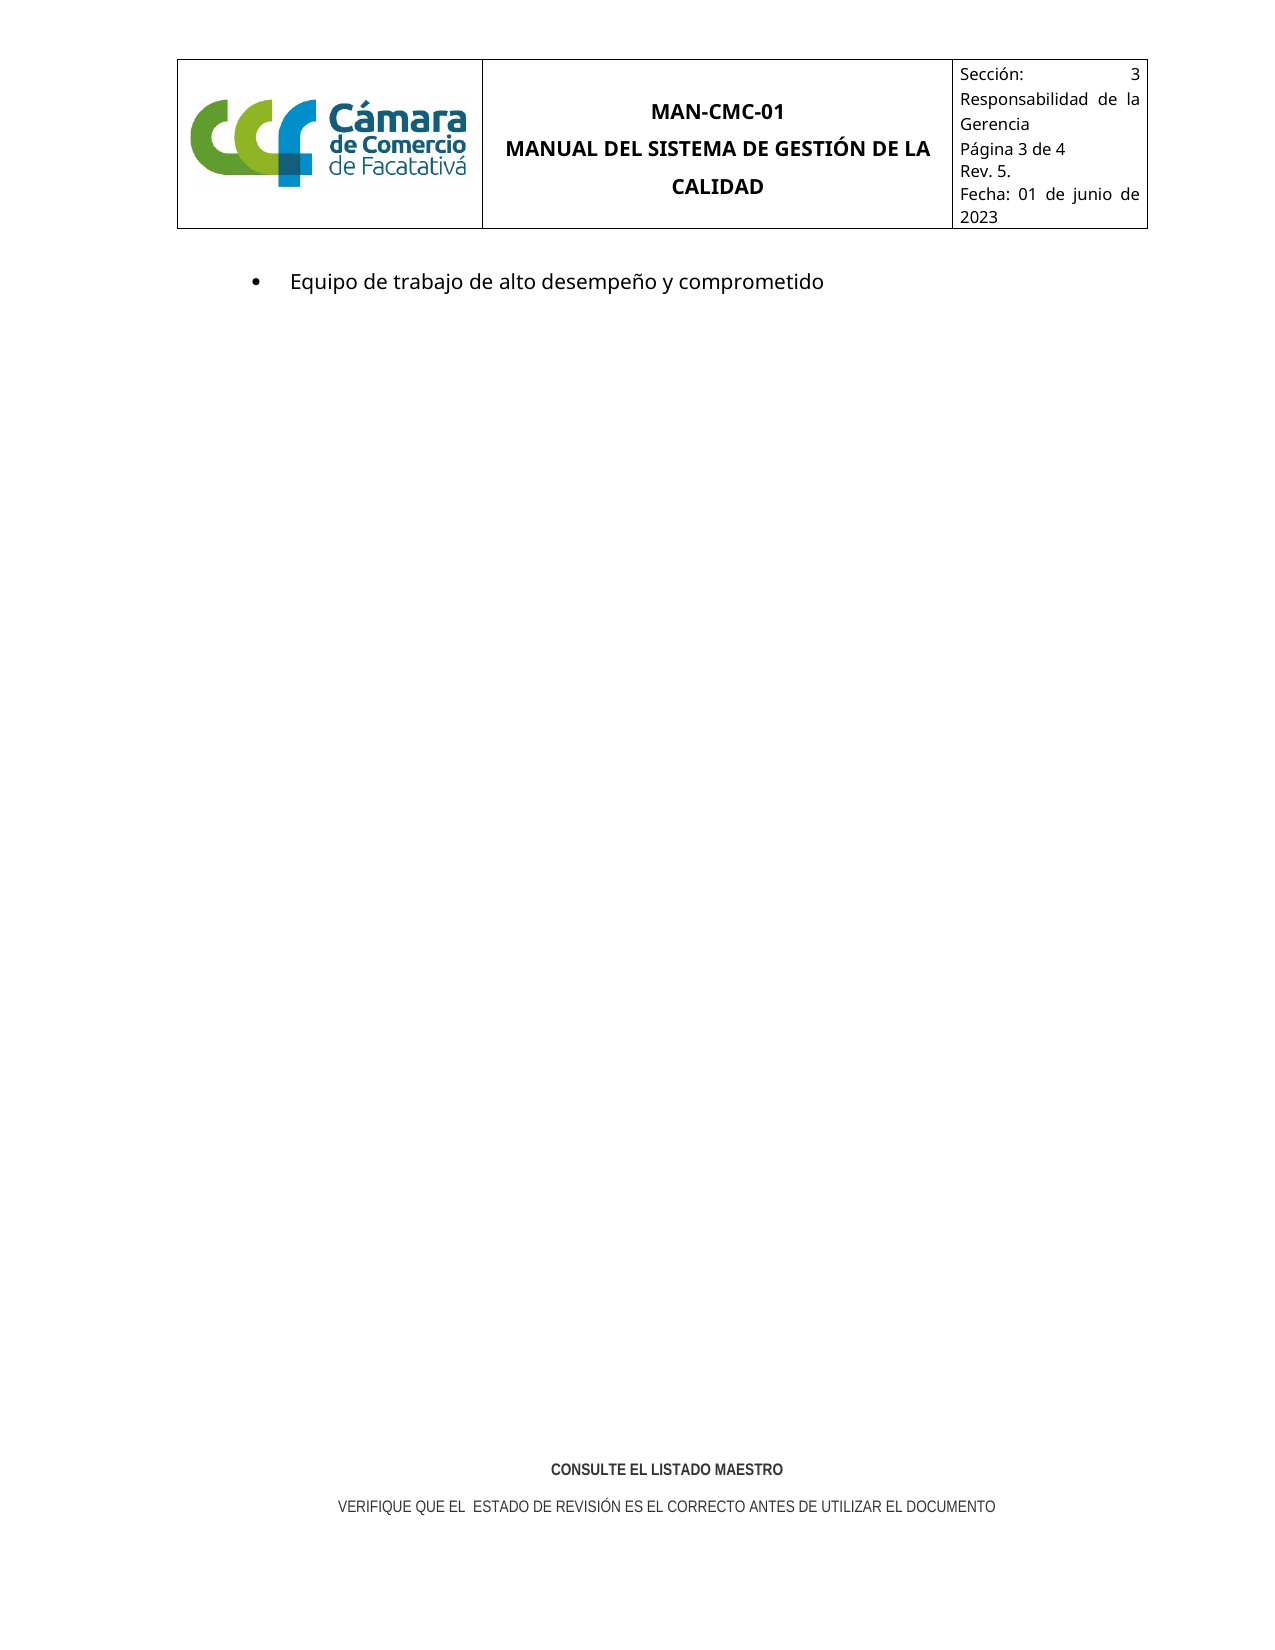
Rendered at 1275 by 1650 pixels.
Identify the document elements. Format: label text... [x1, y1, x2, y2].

list Equipo de trabajo de alto desempeño y comprometido [252, 267, 1157, 295]
picture [190, 97, 470, 191]
